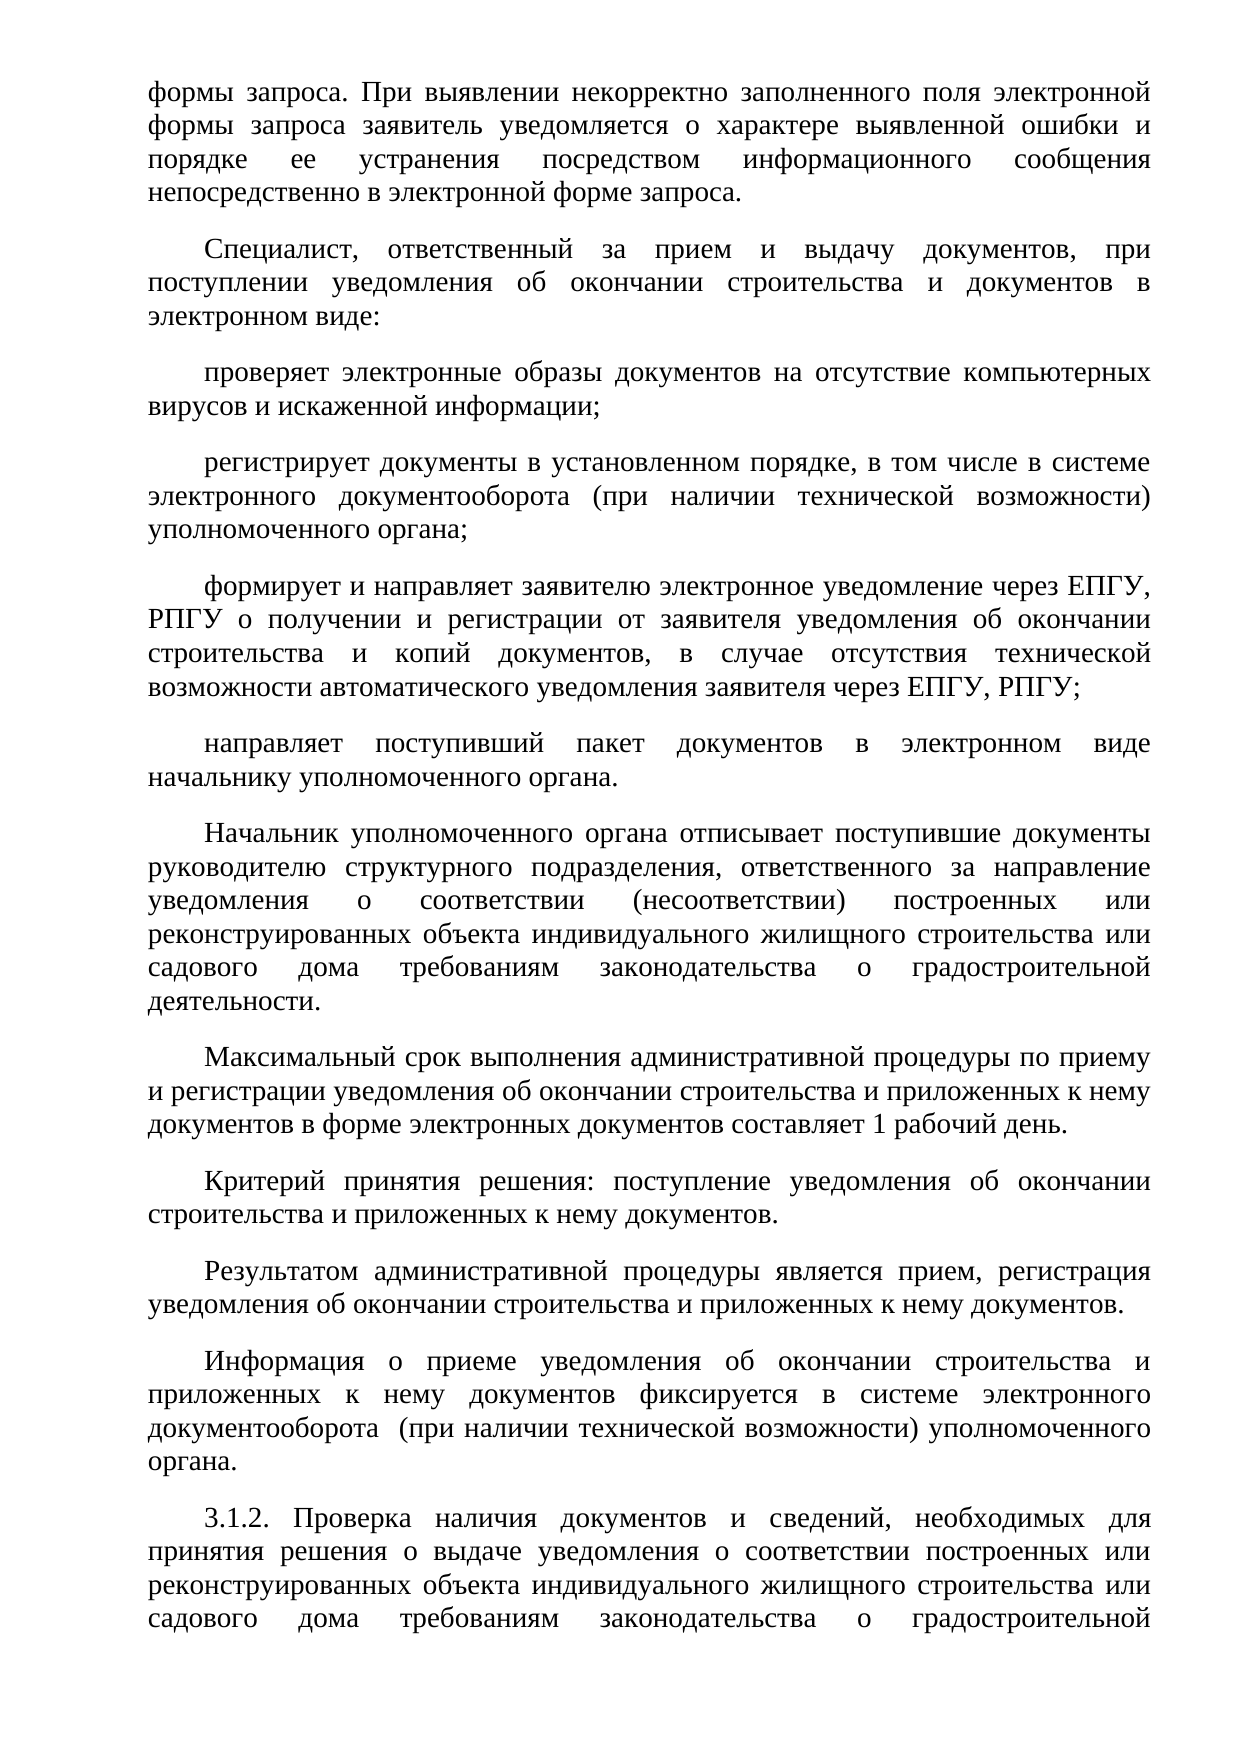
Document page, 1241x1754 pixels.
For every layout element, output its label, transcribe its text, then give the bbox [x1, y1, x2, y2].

text формирует и направляет заявителю электронное уведомление через ЕПГУ, РПГУ о получении и регистрации от заявителя уведомления об окончании строительства и копий документов, в случае отсутствия технической возможности автоматического уведомления заявителя через ЕПГУ, РПГУ; [148, 568, 1152, 702]
text Специалист, ответственный за прием и выдачу документов, при поступлении уведомления об окончании строительства и документов в электронном виде: [148, 231, 1152, 332]
text Начальник уполномоченного органа отписывает поступившие документы руководителю структурного подразделения, ответственного за направление уведомления о соответствии (несоответствии) построенных или реконструированных объекта индивидуального жилищного строительства или садового дома требованиям законодательства о градостроительной деятельности. [148, 815, 1152, 1016]
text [148, 74, 1152, 208]
text Критерий принятия решения: поступление уведомления об окончании строительства и приложенных к нему документов. [148, 1163, 1152, 1230]
text Результатом административной процедуры является прием, регистрация уведомления об окончании строительства и приложенных к нему документов. [148, 1253, 1152, 1320]
text проверяет электронные образы документов на отсутствие компьютерных вирусов и искаженной информации; [148, 354, 1152, 422]
text Максимальный срок выполнения административной процедуры по приему и регистрации уведомления об окончании строительства и приложенных к нему документов в форме электронных документов составляет 1 рабочий день. [148, 1039, 1152, 1140]
text регистрирует документы в установленном порядке, в том числе в системе электронного документооборота (при наличии технической возможности) уполномоченного органа; [148, 444, 1152, 545]
text направляет поступивший пакет документов в электронном виде начальнику уполномоченного органа. [148, 725, 1152, 792]
text Информация о приеме уведомления об окончании строительства и приложенных к нему документов фиксируется в системе электронного документооборота (при наличии технической возможности) уполномоченного органа. [148, 1343, 1152, 1477]
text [148, 1500, 1152, 1634]
